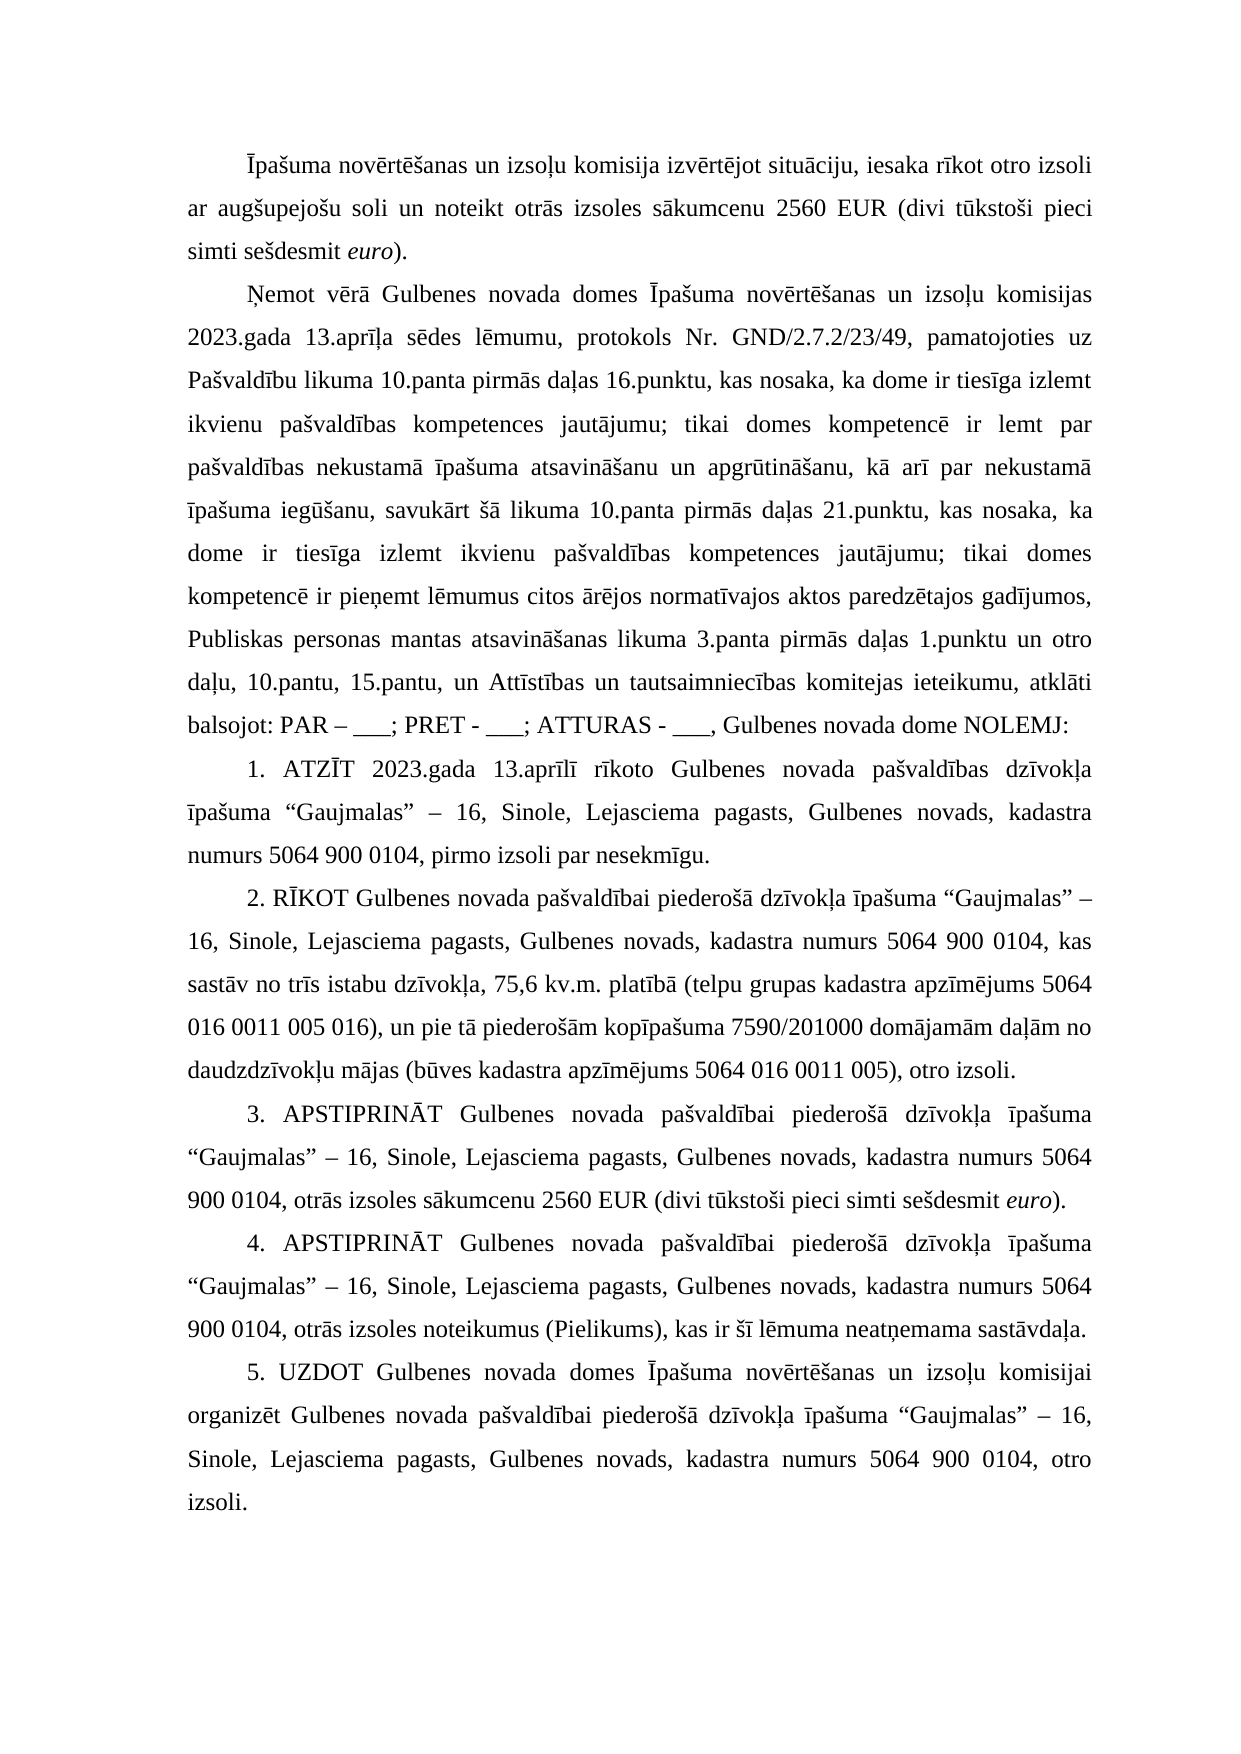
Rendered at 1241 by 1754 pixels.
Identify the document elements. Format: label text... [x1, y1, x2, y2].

text 4. APSTIPRINĀT Gulbenes novada pašvaldībai piederošā dzīvokļa īpašuma “Gaujmalas” – 16, Sinole, Lejasciema pagasts, Gulbenes novads, kadastra numurs 5064 900 0104, otrās izsoles noteikumus (Pielikums), kas ir šī lēmuma neatņemama sastāvdaļa. [187, 1228, 1093, 1343]
text 5. UZDOT Gulbenes novada domes Īpašuma novērtēšanas un izsoļu komisijai organizēt Gulbenes novada pašvaldībai piederošā dzīvokļa īpašuma “Gaujmalas” – 16, Sinole, Lejasciema pagasts, Gulbenes novads, kadastra numurs 5064 900 0104, otro izsoli. [187, 1357, 1093, 1516]
text Īpašuma novērtēšanas un izsoļu komisija izvērtējot situāciju, iesaka rīkot otro izsoli ar augšupejošu soli un noteikt otrās izsoles sākumcenu 2560 EUR (divi tūkstoši pieci simti sešdesmit euro). [187, 150, 1093, 265]
text 3. APSTIPRINĀT Gulbenes novada pašvaldībai piederošā dzīvokļa īpašuma “Gaujmalas” – 16, Sinole, Lejasciema pagasts, Gulbenes novads, kadastra numurs 5064 900 0104, otrās izsoles sākumcenu 2560 EUR (divi tūkstoši pieci simti sešdesmit euro). [187, 1099, 1093, 1214]
text Ņemot vērā Gulbenes novada domes Īpašuma novērtēšanas un izsoļu komisijas 2023.gada 13.aprīļa sēdes lēmumu, protokols Nr. GND/2.7.2/23/49, pamatojoties uz Pašvaldību likuma 10.panta pirmās daļas 16.punktu, kas nosaka, ka dome ir tiesīga izlemt ikvienu pašvaldības kompetences jautājumu; tikai domes kompetencē ir lemt par pašvaldības nekustamā īpašuma atsavināšanu un apgrūtināšanu, kā arī par nekustamā īpašuma iegūšanu, savukārt šā likuma 10.panta pirmās daļas 21.punktu, kas nosaka, ka dome ir tiesīga izlemt ikvienu pašvaldības kompetences jautājumu; tikai domes kompetencē ir pieņemt lēmumus citos ārējos normatīvajos aktos paredzētajos gadījumos, Publiskas personas mantas atsavināšanas likuma 3.panta pirmās daļas 1.punktu un otro daļu, 10.pantu, 15.pantu, un Attīstības un tautsaimniecības komitejas ieteikumu, atklāti balsojot: PAR – ___; PRET - ___; ATTURAS - ___, Gulbenes novada dome NOLEMJ: [187, 279, 1093, 739]
text 2. RĪKOT Gulbenes novada pašvaldībai piederošā dzīvokļa īpašuma “Gaujmalas” – 16, Sinole, Lejasciema pagasts, Gulbenes novads, kadastra numurs 5064 900 0104, kas sastāv no trīs istabu dzīvokļa, 75,6 kv.m. platībā (telpu grupas kadastra apzīmējums 5064 016 0011 005 016), un pie tā piederošām kopīpašuma 7590/201000 domājamām daļām no daudzdzīvokļu mājas (būves kadastra apzīmējums 5064 016 0011 005), otro izsoli. [187, 883, 1093, 1084]
text 1. ATZĪT 2023.gada 13.aprīlī rīkoto Gulbenes novada pašvaldības dzīvokļa īpašuma “Gaujmalas” – 16, Sinole, Lejasciema pagasts, Gulbenes novads, kadastra numurs 5064 900 0104, pirmo izsoli par nesekmīgu. [187, 754, 1093, 869]
